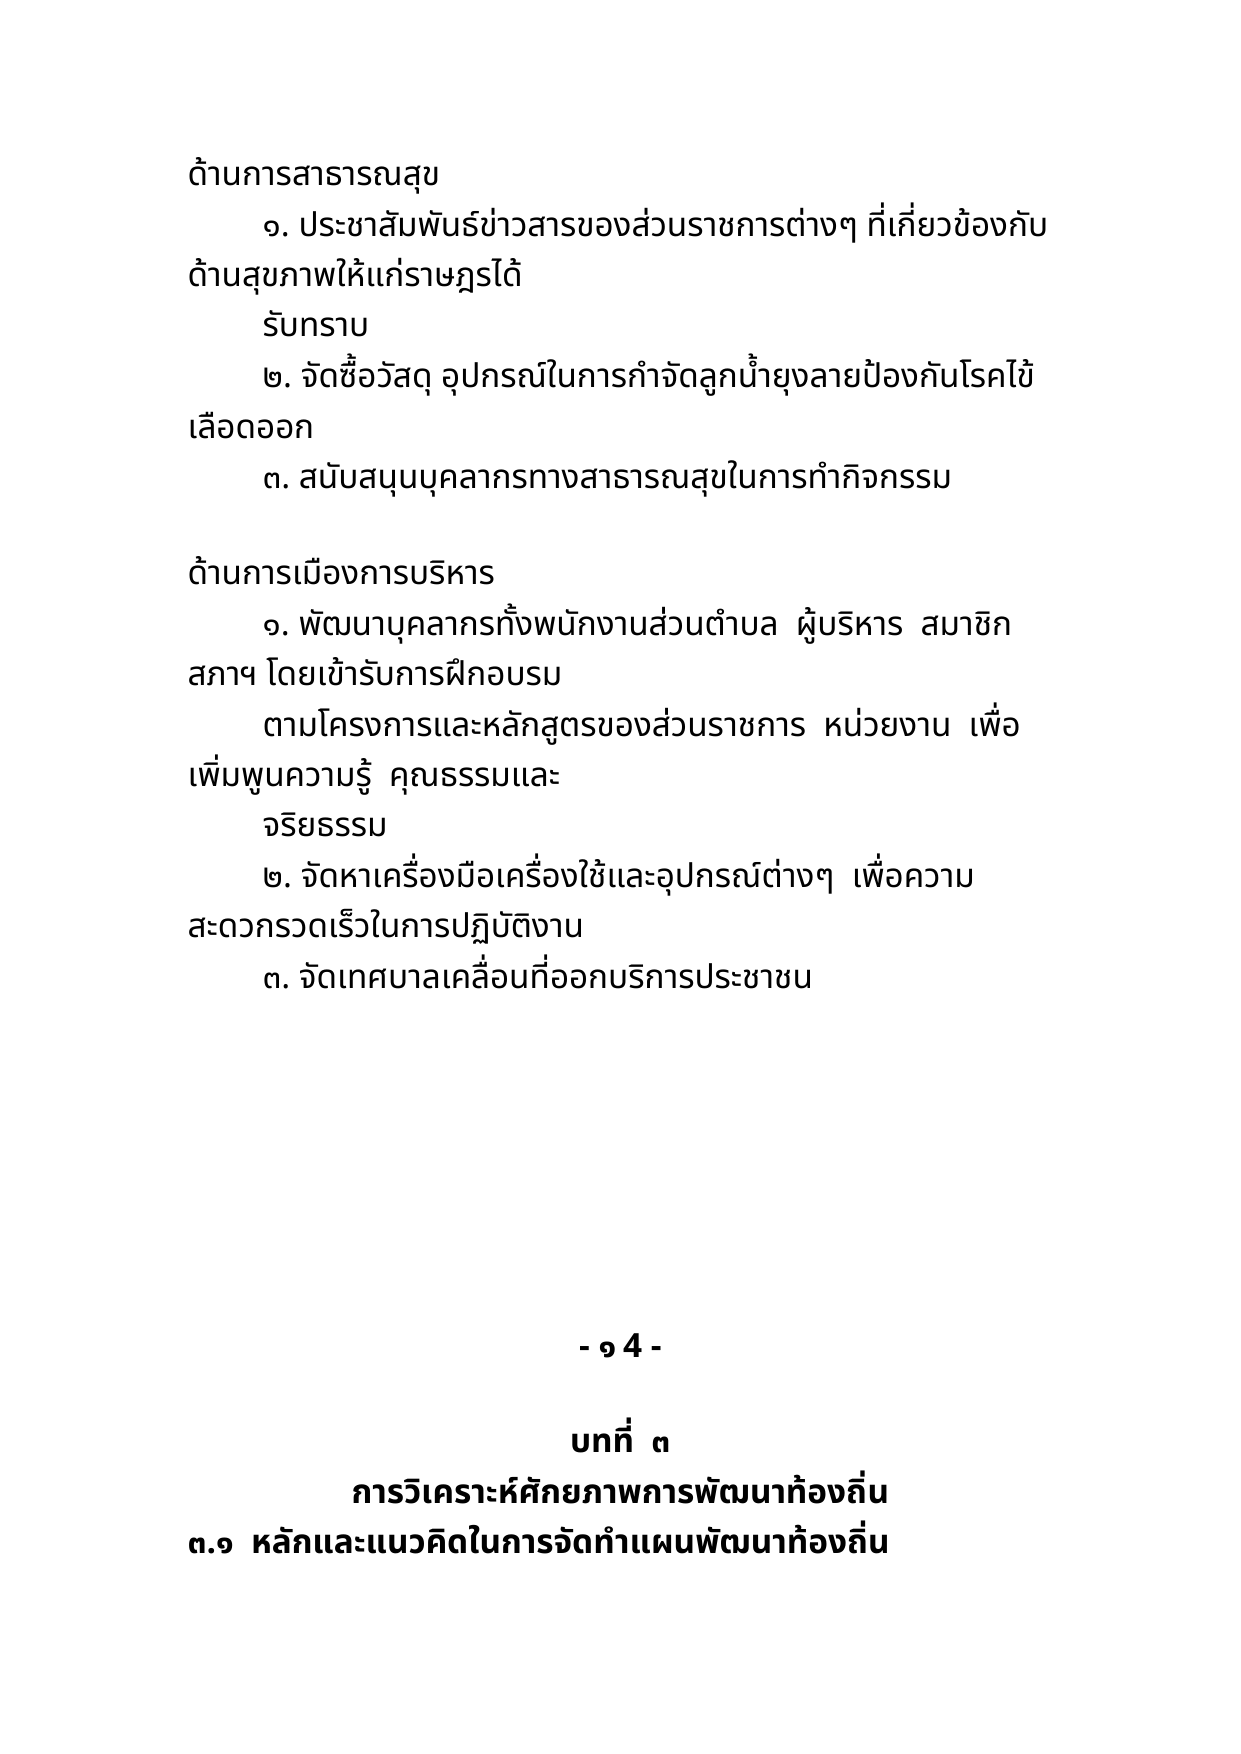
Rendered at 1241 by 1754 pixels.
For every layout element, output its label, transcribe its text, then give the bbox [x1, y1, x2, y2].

text บทที่ ๓ [187, 1417, 1053, 1468]
text จริยธรรม [187, 801, 1053, 852]
text ด้านการสาธารณสุข [187, 150, 1053, 200]
text ๒. จัดซื้อวัสดุ อุปกรณ์ในการกำจัดลูกน้ำยุงลายป้องกันโรคไข้เลือดออก [187, 352, 1053, 453]
text ๓.๑ หลักและแนวคิดในการจัดทำแผนพัฒนาท้องถิ่น [187, 1518, 1053, 1569]
text - ๑4 - [187, 1321, 1053, 1372]
text ๑. พัฒนาบุคลากรทั้งพนักงานส่วนตำบล ผู้บริหาร สมาชิกสภาฯ โดยเข้ารับการฝึกอบรม [187, 599, 1053, 701]
text ๓. สนับสนุนบุคลากรทางสาธารณสุขในการทำกิจกรรม [187, 453, 1053, 549]
text ๓. จัดเทศบาลเคลื่อนที่ออกบริการประชาชน [187, 953, 1053, 1003]
text ด้านการเมืองการบริหาร [187, 549, 1053, 599]
text ตามโครงการและหลักสูตรของส่วนราชการ หน่วยงาน เพื่อเพิ่มพูนความรู้ คุณธรรมและ [187, 701, 1053, 801]
text รับทราบ [187, 301, 1053, 352]
text การวิเคราะห์ศักยภาพการพัฒนาท้องถิ่น [187, 1468, 1053, 1518]
text ๒. จัดหาเครื่องมือเครื่องใช้และอุปกรณ์ต่างๆ เพื่อความสะดวกรวดเร็วในการปฏิบัติงาน [187, 852, 1053, 953]
text ๑. ประชาสัมพันธ์ข่าวสารของส่วนราชการต่างๆ ที่เกี่ยวข้องกับด้านสุขภาพให้แก่ราษฎรได้ [187, 200, 1053, 301]
